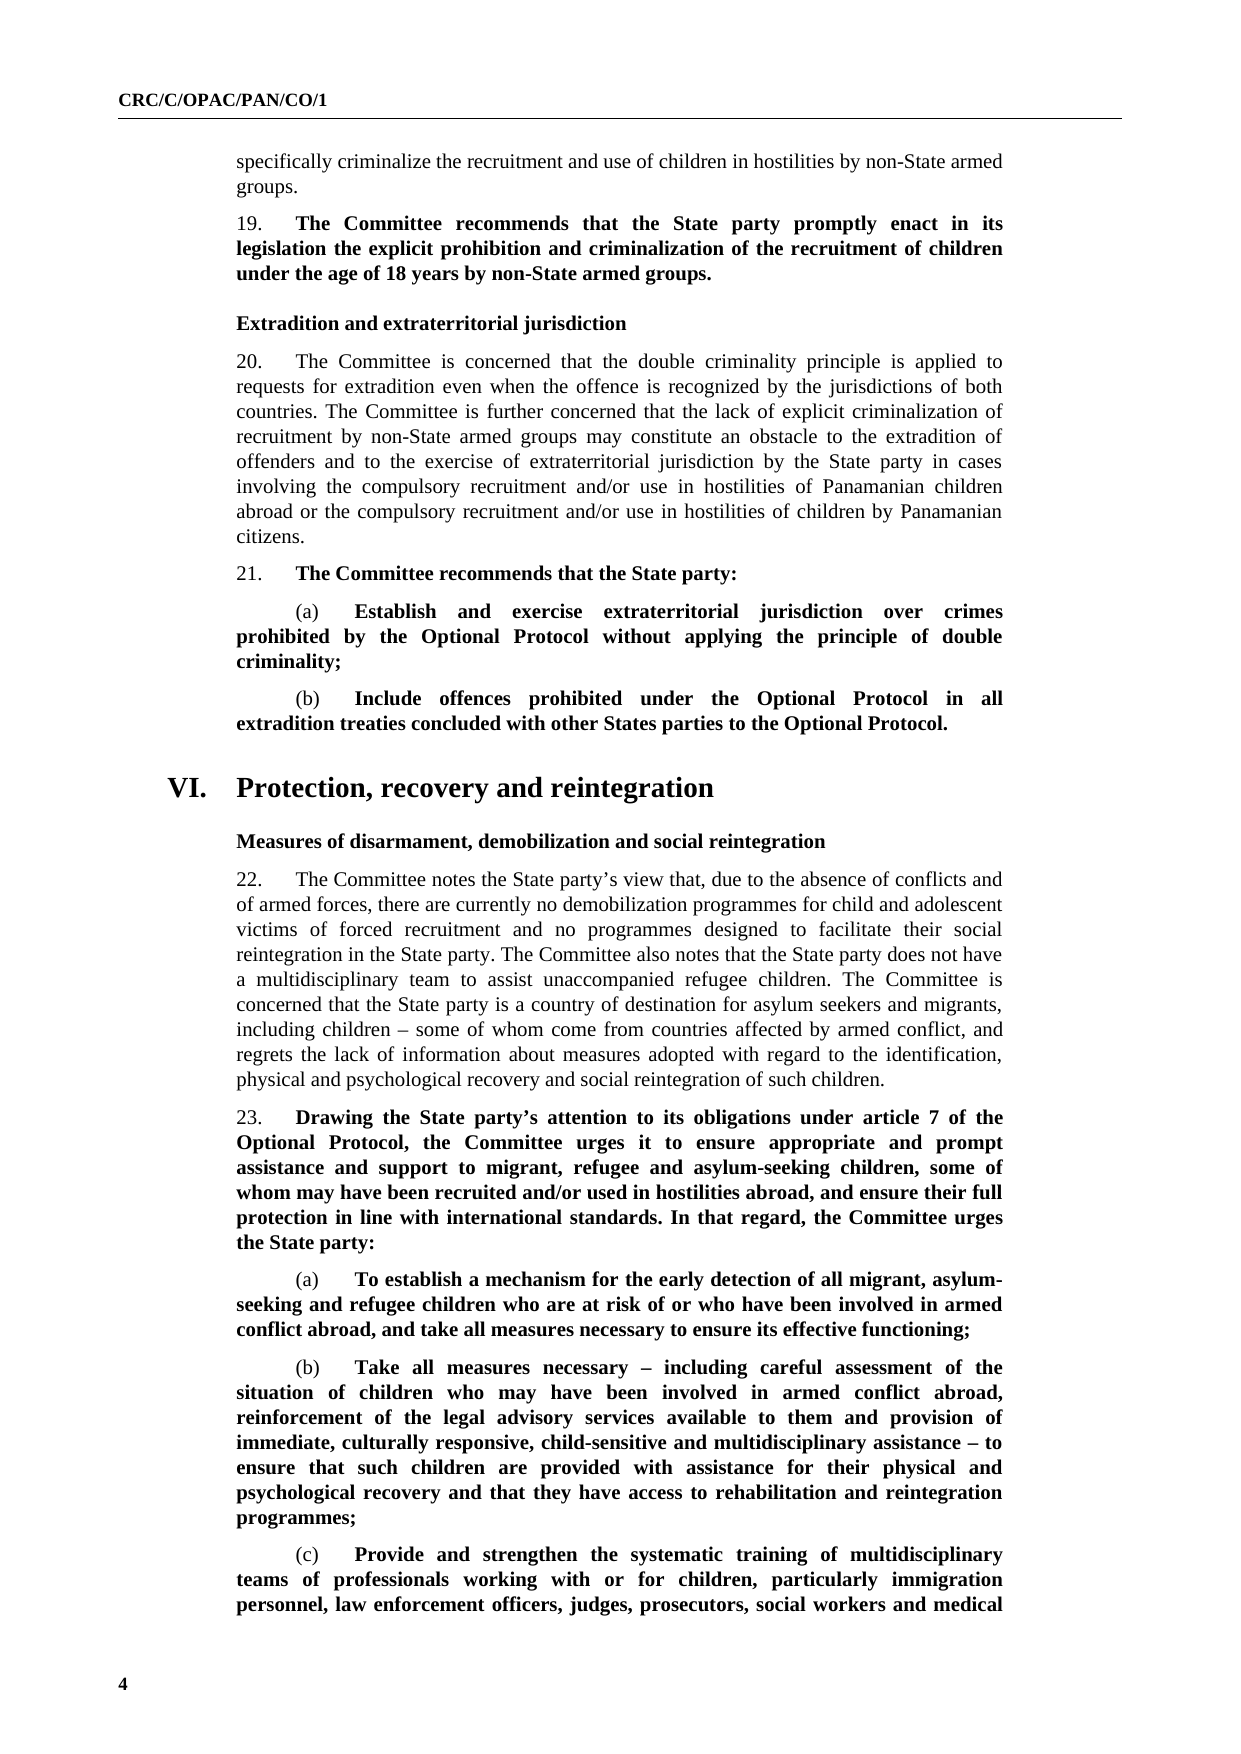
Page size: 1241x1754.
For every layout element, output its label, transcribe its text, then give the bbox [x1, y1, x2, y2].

text 20. The Committee is concerned that the double criminality principle is applied to requests for extradition even when the offence is recognized by the jurisdictions of both countries. The Committee is further concerned that the lack of explicit criminalization of recruitment by non-State armed groups may constitute an obstacle to the extradition of offenders and to the exercise of extraterritorial jurisdiction by the State party in cases involving the compulsory recruitment and/or use in hostilities of Panamanian children abroad or the compulsory recruitment and/or use in hostilities of children by Panamanian citizens. [236, 348, 1004, 548]
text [236, 1541, 1004, 1616]
text (a) To establish a mechanism for the early detection of all migrant, asylum-seeking and refugee children who are at risk of or who have been involved in armed conflict abroad, and take all measures necessary to ensure its effective functioning; [236, 1266, 1004, 1341]
text 21. The Committee recommends that the State party: [236, 560, 1004, 585]
text (b) Include offences prohibited under the Optional Protocol in all extradition treaties concluded with other States parties to the Optional Protocol. [236, 685, 1004, 735]
text (a) Establish and exercise extraterritorial jurisdiction over crimes prohibited by the Optional Protocol without applying the principle of double criminality; [236, 598, 1004, 673]
text Measures of disarmament, demobilization and social reintegration [118, 829, 1004, 854]
text 22. The Committee notes the State party’s view that, due to the absence of conflicts and of armed forces, there are currently no demobilization programmes for child and adolescent victims of forced recruitment and no programmes designed to facilitate their social reintegration in the State party. The Committee also notes that the State party does not have a multidisciplinary team to assist unaccompanied refugee children. The Committee is concerned that the State party is a country of destination for asylum seekers and migrants, including children – some of whom come from countries affected by armed conflict, and regrets the lack of information about measures adopted with regard to the identification, physical and psychological recovery and social reintegration of such children. [236, 866, 1004, 1091]
text 19. The Committee recommends that the State party promptly enact in its legislation the explicit prohibition and criminalization of the recruitment of children under the age of 18 years by non-State armed groups. [236, 210, 1004, 285]
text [236, 148, 1004, 198]
text Extradition and extraterritorial jurisdiction [118, 310, 1004, 335]
text 23. Drawing the State party’s attention to its obligations under article 7 of the Optional Protocol, the Committee urges it to ensure appropriate and prompt assistance and support to migrant, refugee and asylum-seeking children, some of whom may have been recruited and/or used in hostilities abroad, and ensure their full protection in line with international standards. In that regard, the Committee urges the State party: [236, 1104, 1004, 1254]
text VI. Protection, recovery and reintegration [118, 773, 1004, 804]
text (b) Take all measures necessary – including careful assessment of the situation of children who may have been involved in armed conflict abroad, reinforcement of the legal advisory services available to them and provision of immediate, culturally responsive, child-sensitive and multidisciplinary assistance – to ensure that such children are provided with assistance for their physical and psychological recovery and that they have access to rehabilitation and reintegration programmes; [236, 1354, 1004, 1529]
